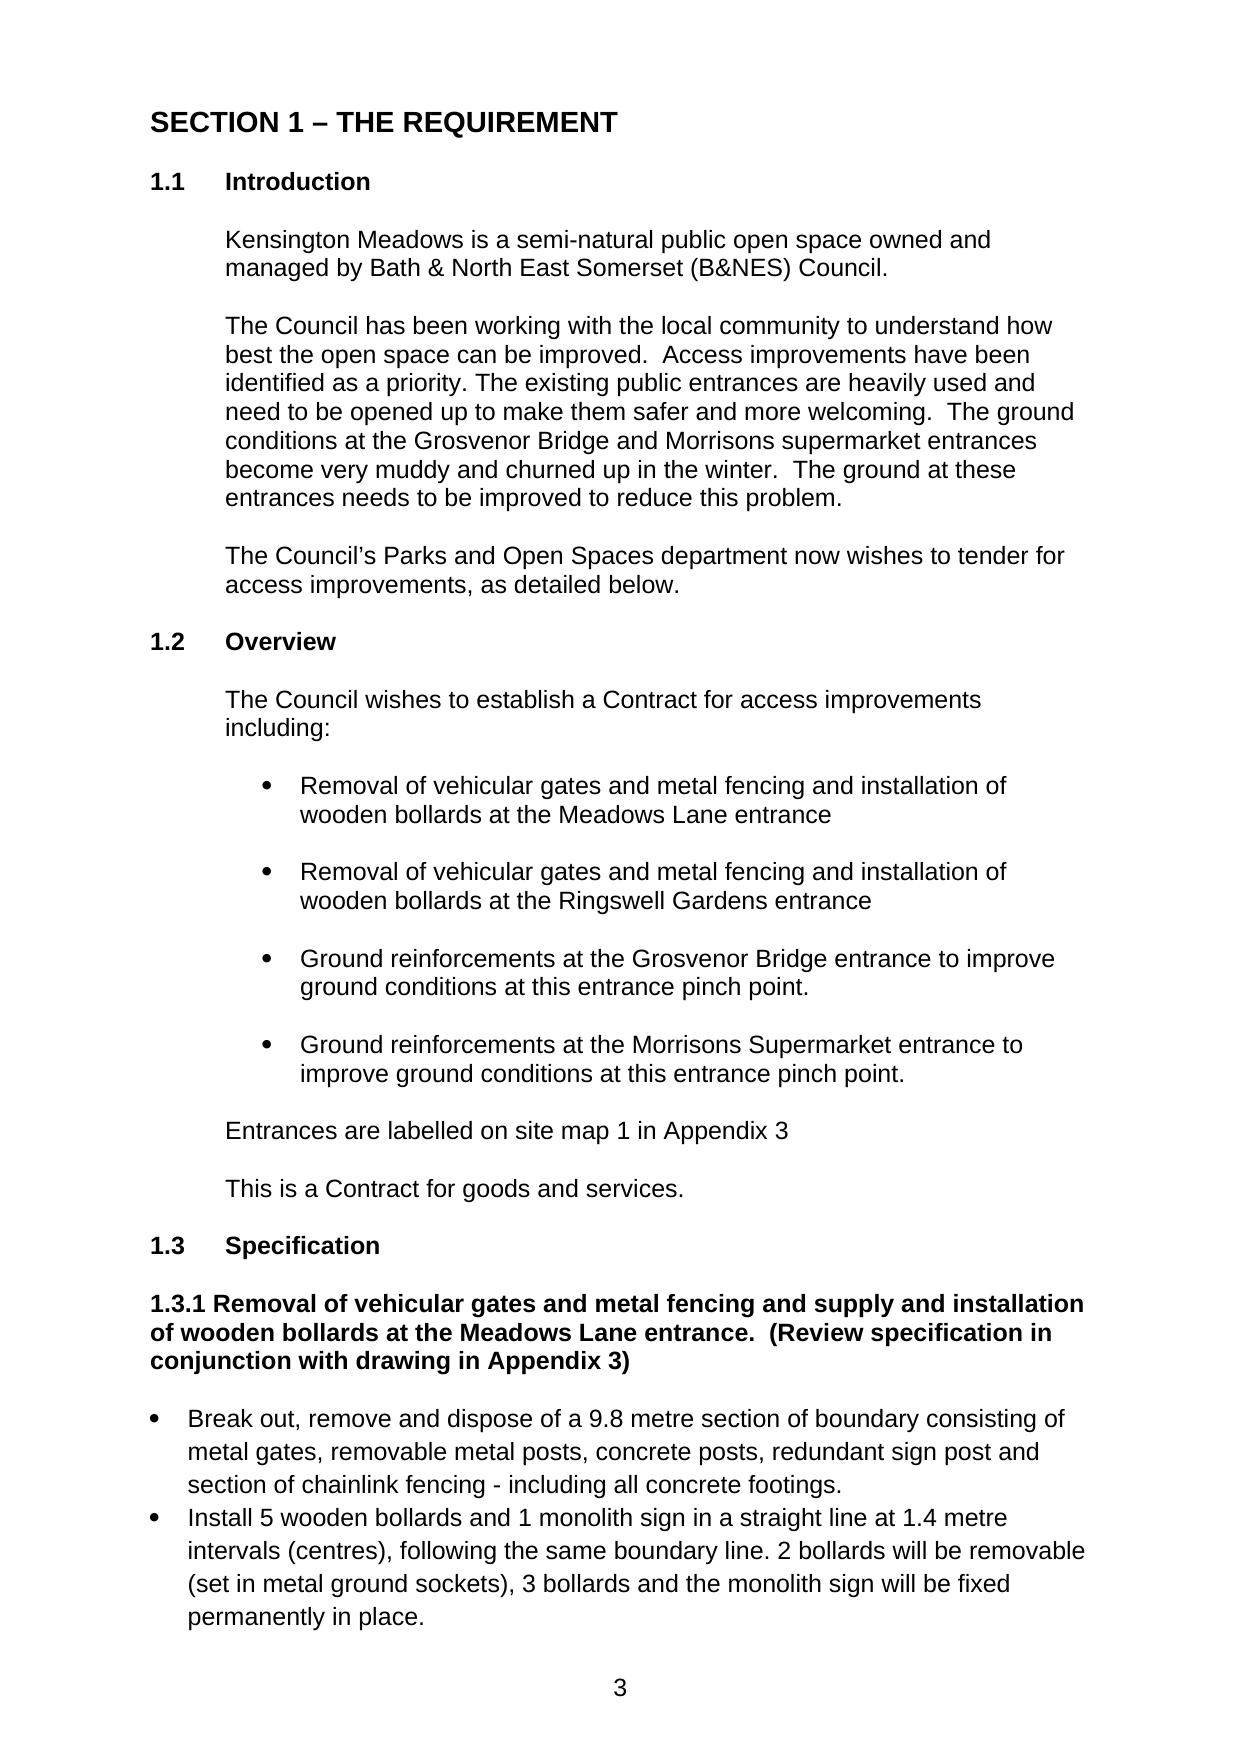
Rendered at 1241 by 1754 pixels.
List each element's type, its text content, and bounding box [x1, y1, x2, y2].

list Removal of vehicular gates and metal fencing and installation of wooden bollards at the Ringswell Gardens entrance [262, 857, 1090, 915]
list Ground reinforcements at the Morrisons Supermarket entrance to improve ground conditions at this entrance pinch point. [262, 1030, 1090, 1087]
list Break out, remove and dispose of a 9.8 metre section of boundary consisting of metal gates, removable metal posts, concrete posts, redundant sign post and section of chainlink fencing - including all concrete footings. [150, 1404, 1090, 1499]
text SECTION 1 – THE REQUIREMENT [150, 105, 1090, 138]
list Removal of vehicular gates and metal fencing and installation of wooden bollards at the Meadows Lane entrance [262, 771, 1090, 828]
text 1.3 Specification [150, 1231, 1090, 1260]
list Ground reinforcements at the Grosvenor Bridge entrance to improve ground conditions at this entrance pinch point. [262, 943, 1090, 1001]
text Entrances are labelled on site map 1 in Appendix 3 [225, 1116, 1090, 1145]
text Kensington Meadows is a semi-natural public open space owned and managed by Bath & North East Somerset (B&NES) Council. [225, 224, 1090, 282]
text 1.3.1 Removal of vehicular gates and metal fencing and supply and installation of wooden bollards at the Meadows Lane entrance. (Review specification in conjunction with drawing in Appendix 3) [150, 1289, 1090, 1375]
text 1.2 Overview [150, 627, 1090, 656]
text This is a Contract for goods and services. [225, 1174, 1090, 1202]
text 1.1 Introduction [150, 167, 1090, 196]
text The Council has been working with the local community to understand how best the open space can be improved. Access improvements have been identified as a priority. The existing public entrances are heavily used and need to be opened up to make them safer and more welcoming. The ground conditions at the Grosvenor Bridge and Morrisons supermarket entrances become very muddy and churned up in the winter. The ground at these entrances needs to be improved to reduce this problem. [225, 311, 1090, 512]
list Install 5 wooden bollards and 1 monolith sign in a straight line at 1.4 metre intervals (centres), following the same boundary line. 2 bollards will be removable (set in metal ground sockets), 3 bollards and the monolith sign will be fixed permanently in place. [150, 1503, 1090, 1631]
text The Council wishes to establish a Contract for access improvements including: [225, 684, 1090, 742]
text The Council’s Parks and Open Spaces department now wishes to tender for access improvements, as detailed below. [225, 541, 1090, 598]
